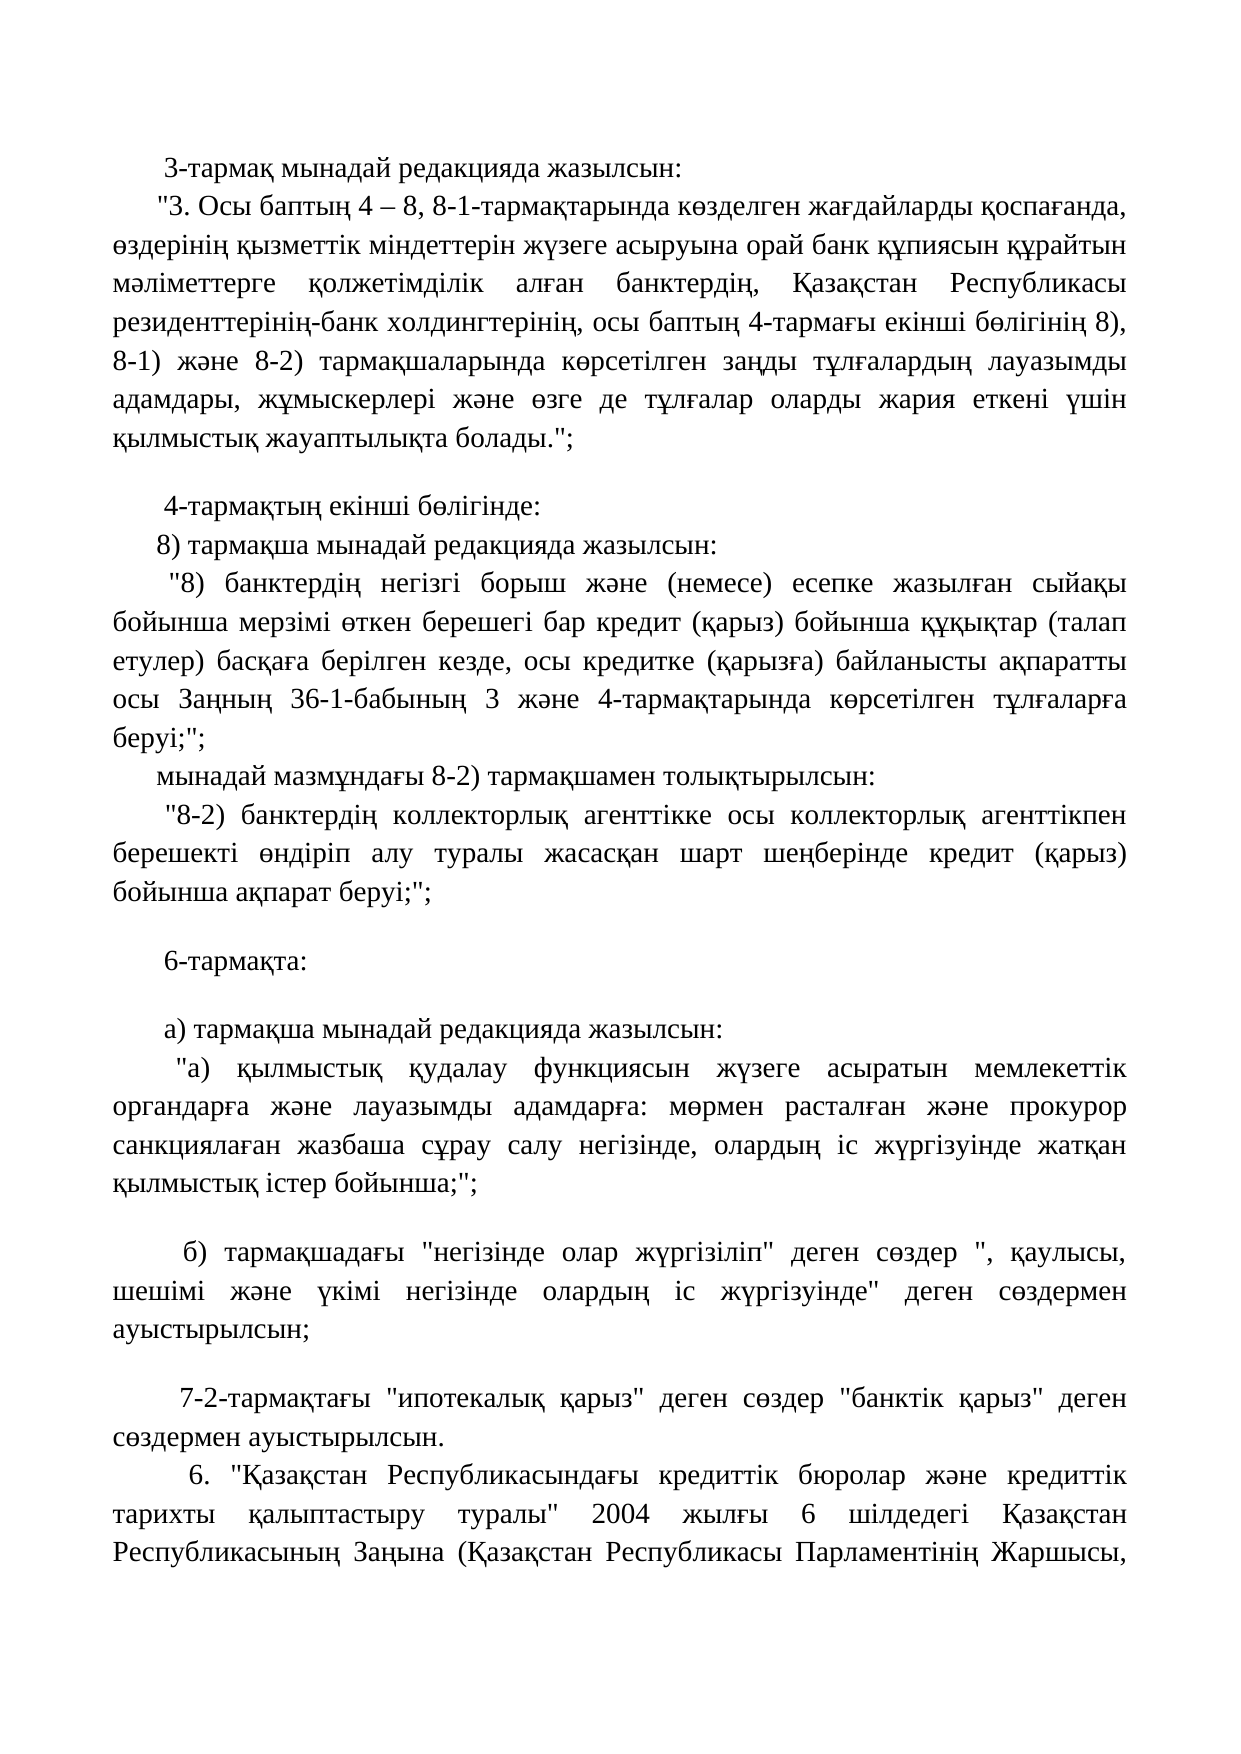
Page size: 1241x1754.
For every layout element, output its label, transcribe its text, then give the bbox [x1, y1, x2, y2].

text 6-тармақта: [112, 943, 1128, 976]
text 8) тармақша мынадай редакцияда жазылсын: [112, 527, 1128, 561]
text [112, 1457, 1128, 1568]
text а) тармақша мынадай редакцияда жазылсын: [112, 1011, 1128, 1045]
text "8) банктердің негізгі борыш және (немесе) есепке жазылған сыйақы бойынша мерзімі өткен берешегі бар кредит (қарыз) бойынша құқықтар (талап етулер) басқаға берілген кезде, осы кредитке (қарызға) байланысты ақпаратты осы Заңның 36-1-бабының 3 және 4-тармақтарында көрсетілген тұлғаларға беруі;"; [112, 566, 1128, 753]
text мынадай мазмұндағы 8-2) тармақшамен толықтырылсын: [112, 758, 1128, 792]
text "8-2) банктердің коллекторлық агенттікке осы коллекторлық агенттікпен берешекті өндіріп алу туралы жасасқан шарт шеңберінде кредит (қарыз) бойынша ақпарат беруі;"; [112, 797, 1128, 907]
text "а) қылмыстық қудалау функциясын жүзеге асыратын мемлекеттік органдарға және лауазымды адамдарға: мөрмен расталған және прокурор санкциялаған жазбаша сұрау салу негізінде, олардың іс жүргізуінде жатқан қылмыстық істер бойынша;"; [112, 1050, 1128, 1199]
text б) тармақшадағы "негізінде олар жүргізіліп" деген сөздер ", қаулысы, шешімі және үкімі негізінде олардың іс жүргізуінде" деген сөздермен ауыстырылсын; [112, 1234, 1128, 1345]
text 7-2-тармақтағы "ипотекалық қарыз" деген сөздер "банктік қарыз" деген сөздермен ауыстырылсын. [112, 1380, 1128, 1452]
text 4-тармақтың екінші бөлігінде: [112, 488, 1128, 522]
text "3. Осы баптың 4 – 8, 8-1-тармақтарында көзделген жағдайларды қоспағанда, өздерінің қызметтік мiндеттерiн жүзеге асыруына орай банк құпиясын құрайтын мәлiметтерге қолжетімділік алған банктердің, Қазақстан Республикасы резиденттерінің-банк холдингтерінің, осы баптың 4-тармағы екінші бөлігінің 8), 8-1) және 8-2) тармақшаларында көрсетілген заңды тұлғалардың лауазымды адамдары, жұмыскерлерi және өзге де тұлғалар оларды жария еткенi үшiн қылмыстық жауаптылықта болады."; [112, 188, 1128, 453]
text 3-тармақ мынадай редакцияда жазылсын: [112, 150, 1128, 183]
